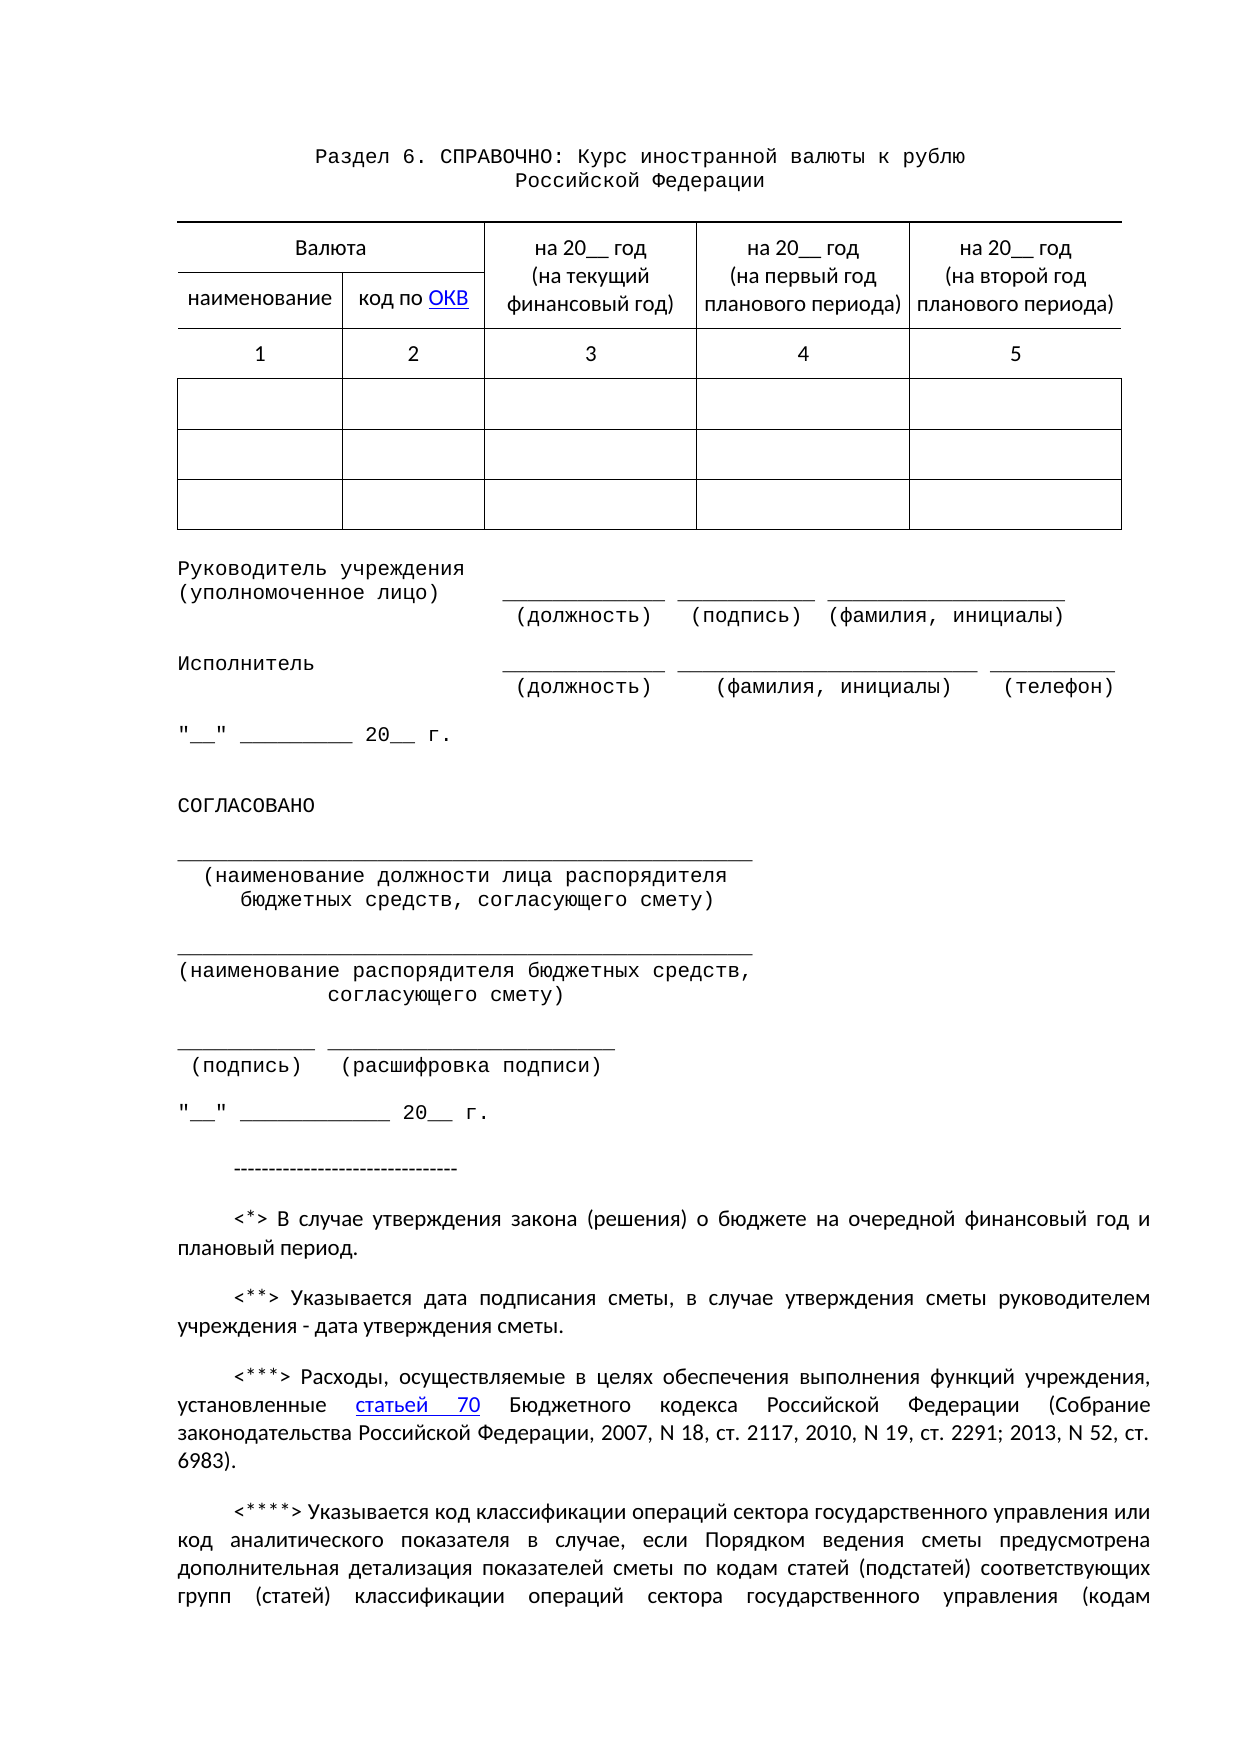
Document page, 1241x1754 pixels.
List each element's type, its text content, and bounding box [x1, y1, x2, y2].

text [177, 1497, 1152, 1609]
text ______________________________________________ [177, 936, 1152, 960]
text <**> Указывается дата подписания сметы, в случае утверждения сметы руководителем учреждения - дата утверждения сметы. [177, 1283, 1152, 1339]
text (должность) (подпись) (фамилия, инициалы) [177, 605, 1152, 629]
table_cell [343, 430, 484, 479]
text Российской Федерации [177, 170, 1152, 193]
table_header на 20__ год (на первый год планового периода) [697, 223, 909, 328]
table_cell 5 [910, 328, 1122, 378]
table_cell [343, 480, 484, 529]
table_cell [485, 430, 696, 479]
text (должность) (фамилия, инициалы) (телефон) [177, 676, 1152, 700]
table_cell 2 [343, 329, 484, 378]
text СОГЛАСОВАНО [177, 794, 1152, 818]
text Руководитель учреждения [177, 558, 1152, 582]
table_cell наименование [177, 272, 342, 328]
table_header на 20__ год (на второй год планового периода) [910, 223, 1122, 328]
table_cell [485, 480, 696, 529]
text ______________________________________________ [177, 842, 1152, 866]
table_header на 20__ год (на текущий финансовый год) [485, 223, 696, 328]
text Исполнитель _____________ ________________________ __________ [177, 653, 1152, 676]
table_cell [485, 379, 696, 428]
text (наименование распорядителя бюджетных средств, [177, 960, 1152, 984]
table_cell [697, 480, 909, 529]
table_cell [178, 379, 342, 428]
table_cell 1 [177, 328, 342, 378]
text (подпись) (расшифровка подписи) [177, 1055, 1152, 1078]
text "__" _________ 20__ г. [177, 724, 1152, 747]
table_cell 4 [697, 329, 909, 378]
table_cell код по ОКВ [343, 273, 484, 328]
table_cell [910, 430, 1121, 479]
text согласующего смету) [177, 984, 1152, 1007]
table_cell [910, 379, 1121, 428]
text <*> В случае утверждения закона (решения) о бюджете на очередной финансовый год и плановый период. [177, 1204, 1152, 1261]
table_cell [910, 480, 1121, 529]
text <***> Расходы, осуществляемые в целях обеспечения выполнения функций учреждения, установленные статьей 70 Бюджетного кодекса Российской Федерации (Собрание законодательства Российской Федерации, 2007, N 18, ст. 2117, 2010, N 19, ст. 2291; 2013, N 52, ст. 6983). [177, 1362, 1152, 1474]
table_cell [697, 430, 909, 479]
text (уполномоченное лицо) _____________ ___________ ___________________ [177, 582, 1152, 605]
text Раздел 6. СПРАВОЧНО: Курс иностранной валюты к рублю [177, 146, 1152, 170]
text ___________ _______________________ [177, 1031, 1152, 1055]
table_cell [697, 379, 909, 428]
text (наименование должности лица распорядителя [177, 866, 1152, 889]
text бюджетных средств, согласующего смету) [177, 889, 1152, 913]
text "__" ____________ 20__ г. [177, 1102, 1152, 1126]
table_cell [178, 480, 342, 529]
table_cell [178, 430, 342, 479]
text -------------------------------- [177, 1154, 1152, 1182]
table_cell [343, 379, 484, 428]
table_header Валюта [177, 223, 484, 272]
table_cell 3 [485, 329, 696, 378]
